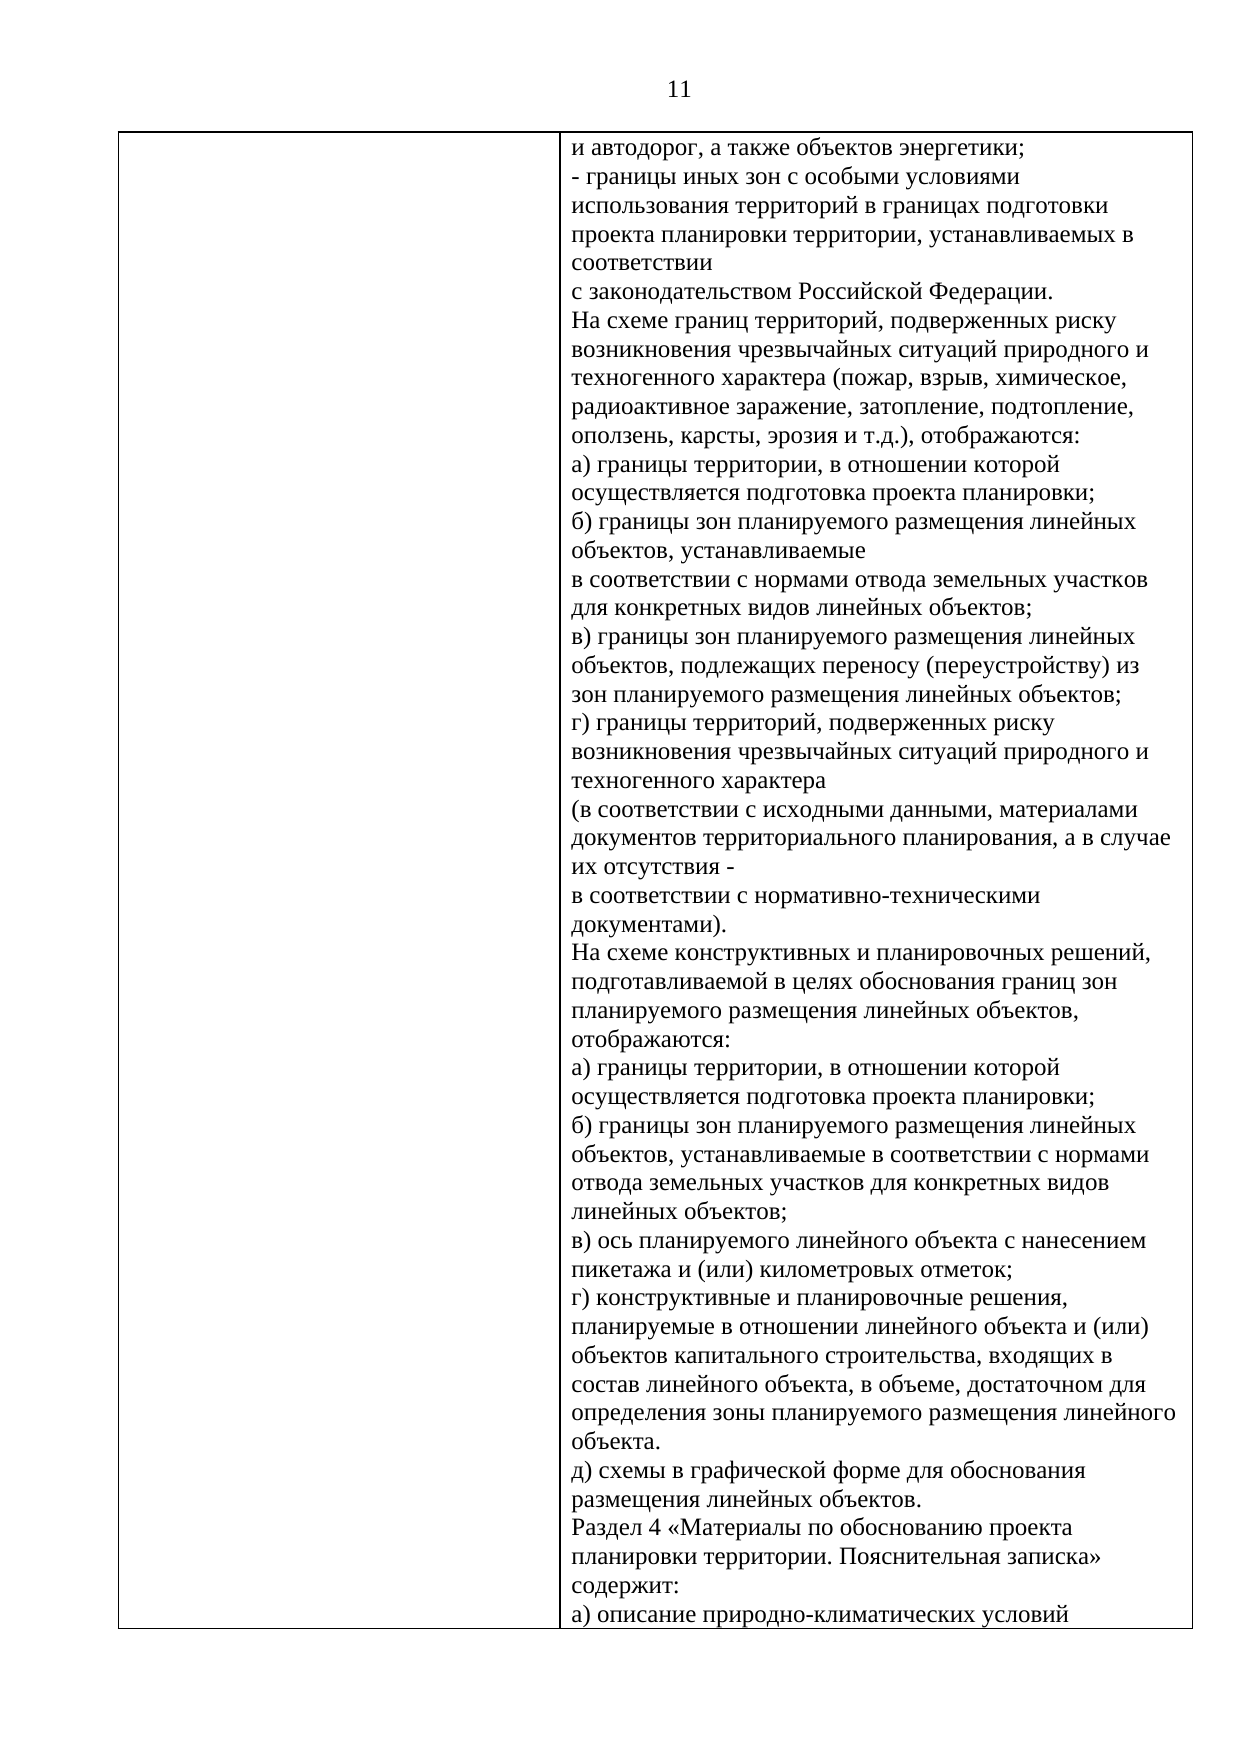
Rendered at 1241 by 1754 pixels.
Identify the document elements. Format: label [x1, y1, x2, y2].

table_cell [561, 133, 1192, 1627]
table_cell [119, 133, 559, 1627]
